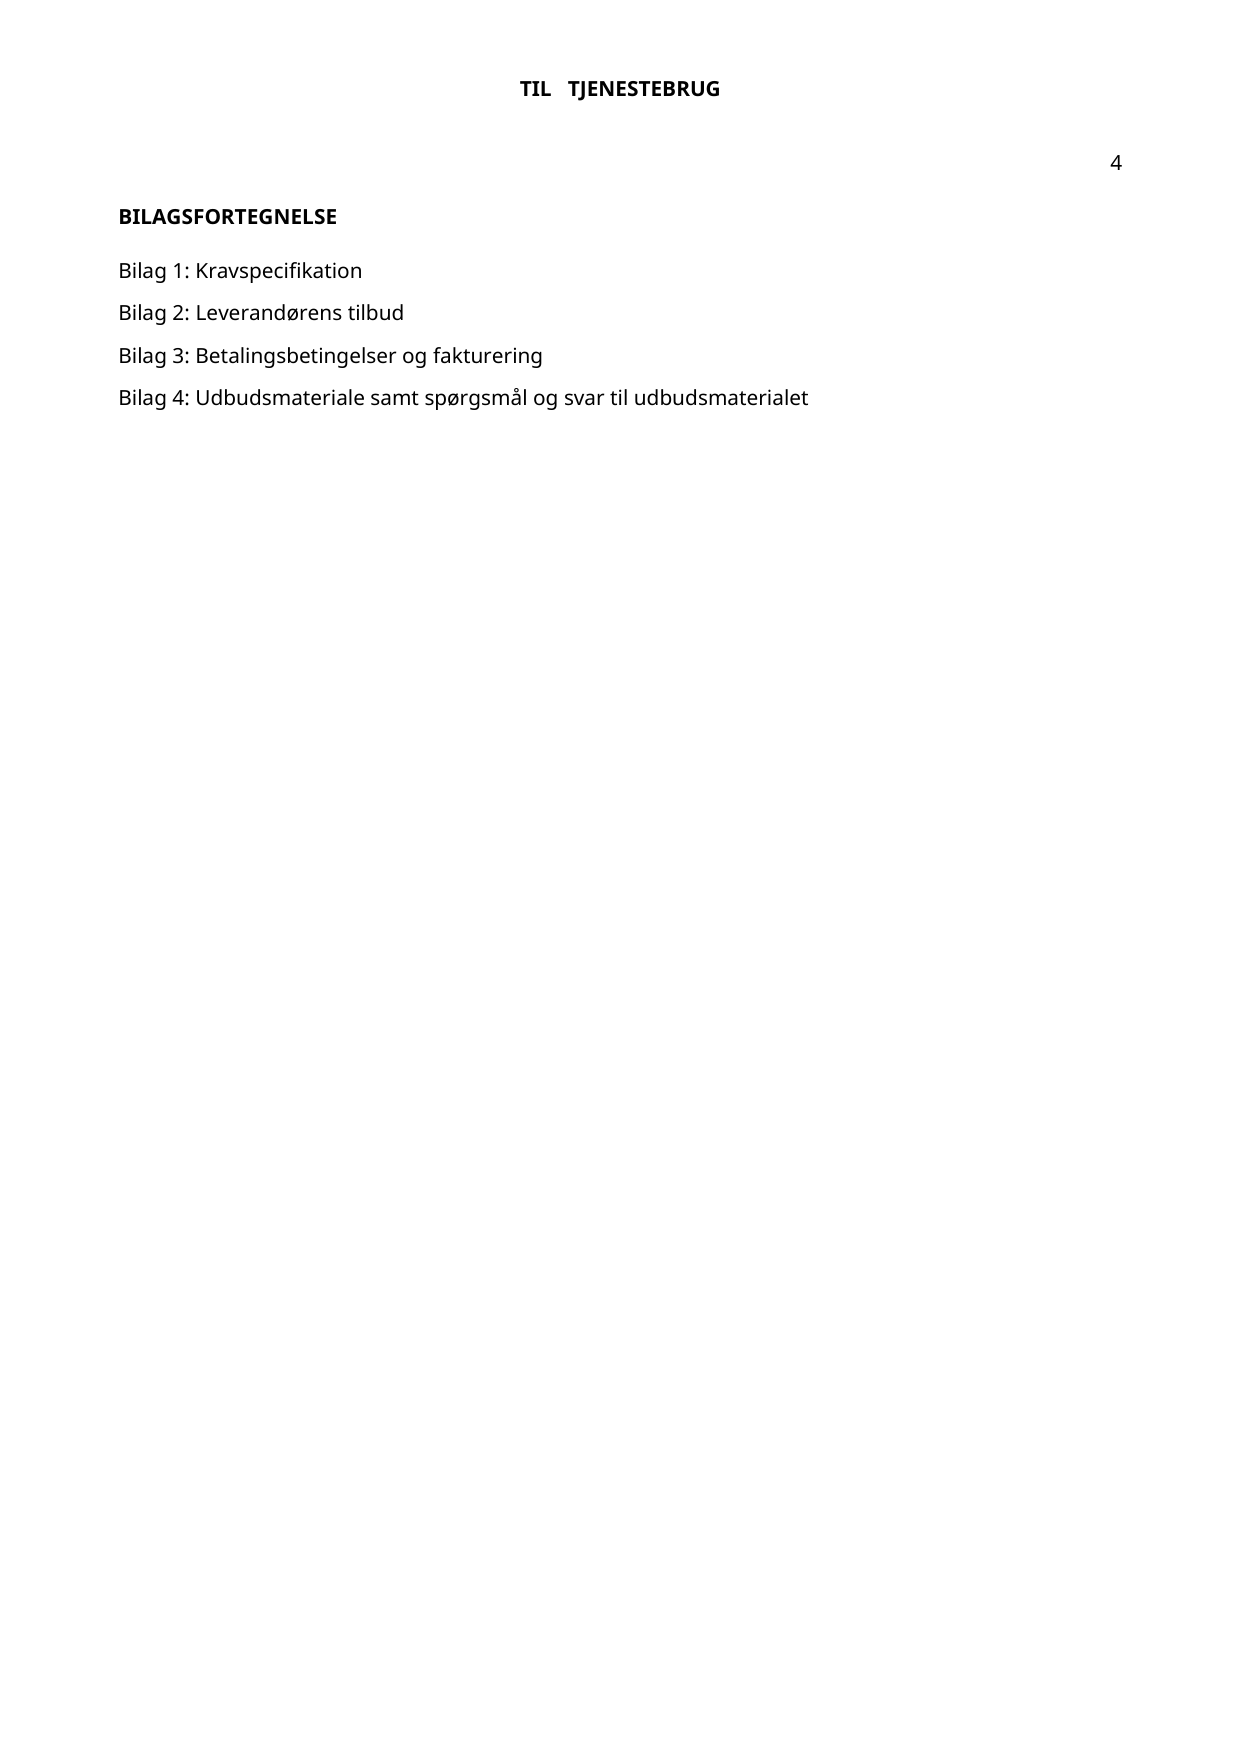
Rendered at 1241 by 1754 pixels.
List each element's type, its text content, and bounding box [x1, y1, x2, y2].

subtitle Bilagsfortegnelse [118, 202, 1122, 231]
subtitle Bilag 4: Udbudsmateriale samt spørgsmål og svar til udbudsmaterialet [118, 383, 1122, 412]
subtitle Bilag 1: Kravspecifikation [118, 256, 1122, 284]
subtitle Bilag 2: Leverandørens tilbud [118, 298, 1122, 327]
subtitle Bilag 3: Betalingsbetingelser og fakturering [118, 341, 1122, 369]
